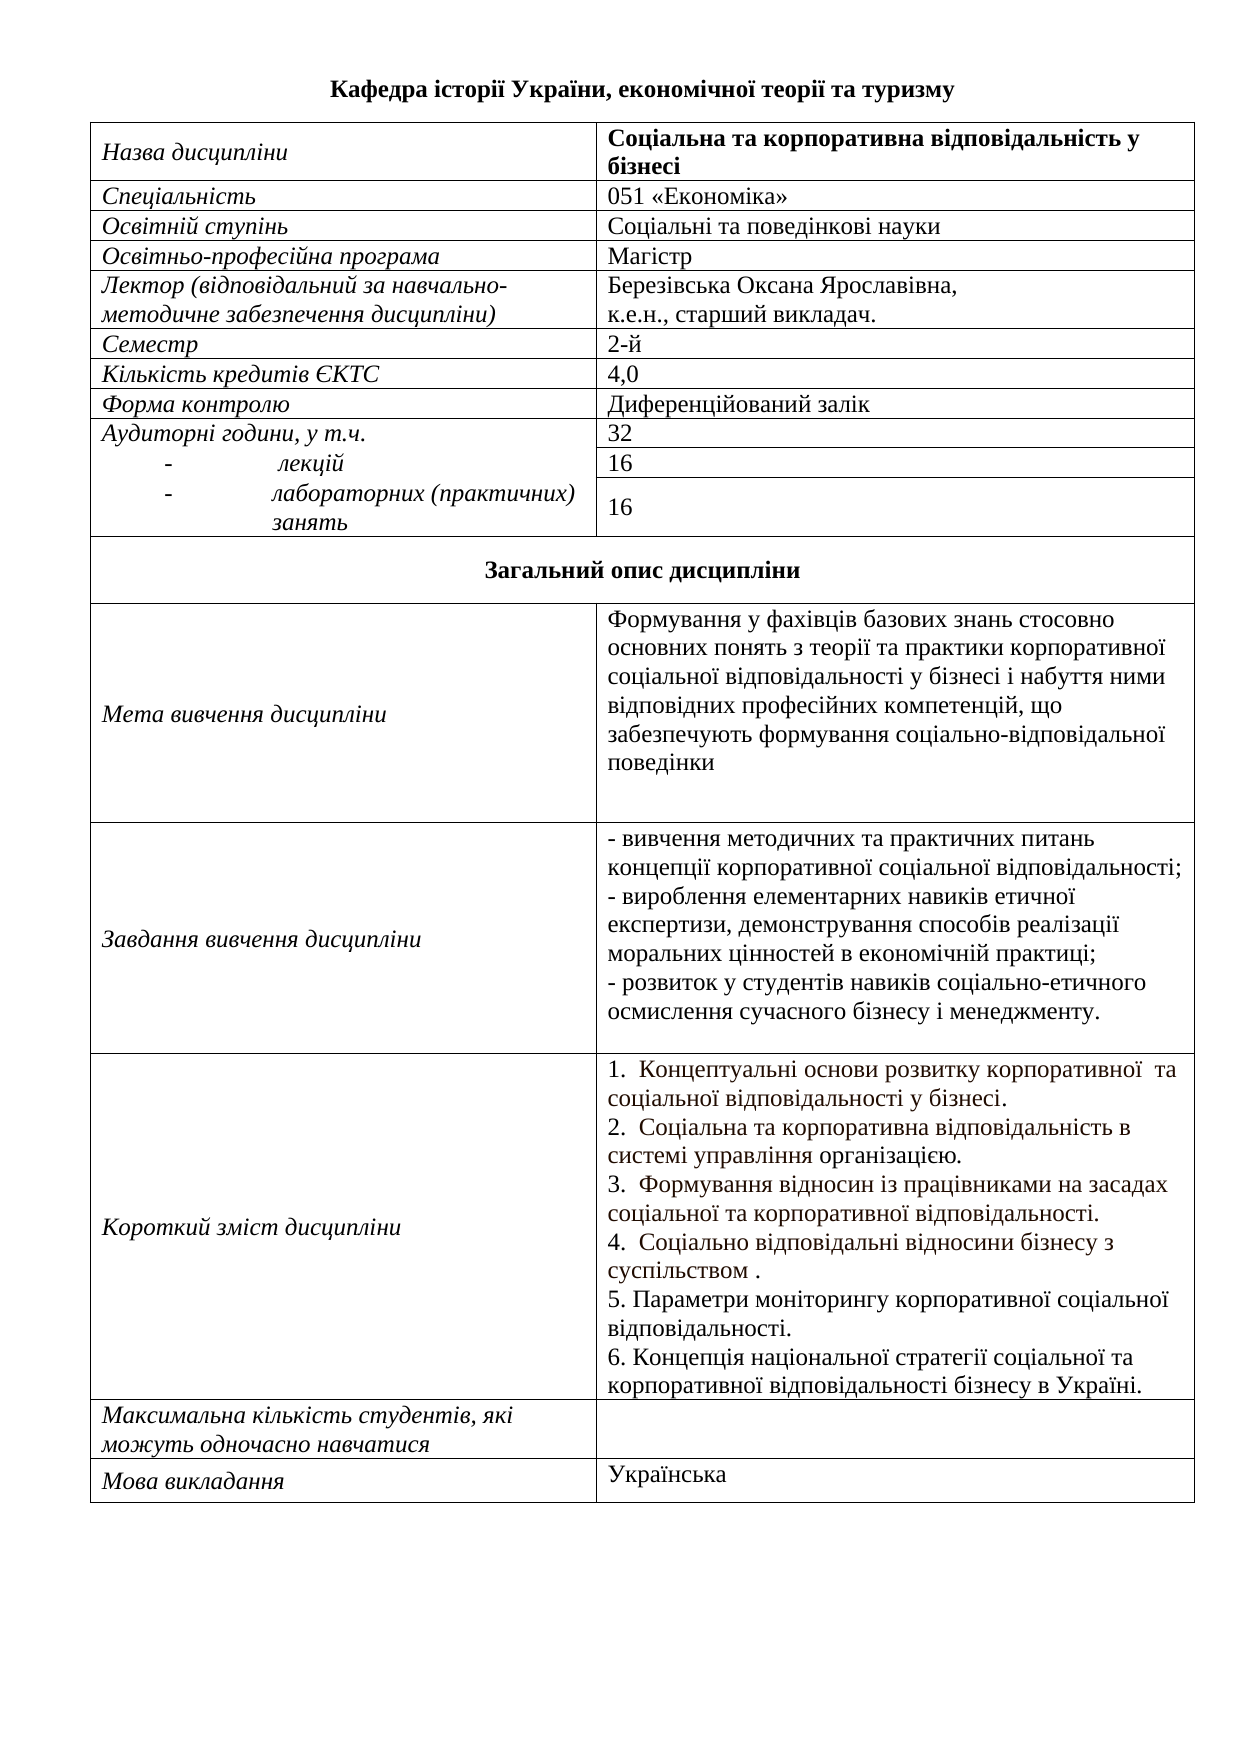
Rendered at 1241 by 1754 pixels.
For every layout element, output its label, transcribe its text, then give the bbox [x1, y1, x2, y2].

table_cell 32 [597, 419, 1194, 447]
table_cell лабораторних (практичних) занять [91, 477, 596, 536]
table_cell 1. Концептуальні основи розвитку корпоративної та соціальної відповідальності у бізнесі. 2. Соціальна та корпоративна відповідальність в системі управління організацією. 3. Формування відносин із працівниками на засадах соціальної та корпоративної відповідальності. 4. Соціально відповідальні відносини бізнесу з суспільством . 5. Параметри моніторингу корпоративної соціальної відповідальності. 6. Концепція національної стратегії соціальної та корпоративної відповідальності бізнесу в Україні. [597, 1054, 1194, 1399]
table_cell 16 [597, 478, 1194, 536]
table_cell Кількість кредитів ЄКТС [91, 359, 596, 388]
table_cell 2-й [597, 329, 1194, 358]
table_cell Березівська Оксана Ярославівна, к.е.н., старший викладач. [597, 271, 1194, 328]
table_cell [597, 1400, 1194, 1458]
table_cell Загальний опис дисципліни [91, 537, 1194, 603]
table_cell Мова викладання [91, 1459, 596, 1502]
table_cell Завдання вивчення дисципліни [91, 823, 596, 1053]
table_cell Аудиторні години, у т.ч. [91, 419, 596, 447]
table_header Назва дисципліни [91, 123, 596, 180]
table_cell Українська [597, 1459, 1194, 1502]
table_cell Спеціальність [91, 181, 596, 210]
table_cell Мета вивчення дисципліни [91, 604, 596, 822]
table_cell Соціальні та поведінкові науки [597, 211, 1194, 240]
table_cell Максимальна кількість студентів, які можуть одночасно навчатися [91, 1400, 596, 1458]
table_cell Семестр [91, 329, 596, 358]
table_cell 4,0 [597, 359, 1194, 388]
table_cell Формування у фахівців базових знань стосовно основних понять з теорії та практики корпоративної соціальної відповідальності у бізнесі і набуття ними відповідних професійних компетенцій, що забезпечують формування соціально-відповідальної поведінки [597, 604, 1194, 822]
table_cell Освітній ступінь [91, 211, 596, 240]
table_cell 16 [597, 448, 1194, 477]
table_cell Лектор (відповідальний за навчально-методичне забезпечення дисципліни) [91, 271, 596, 328]
table_cell Форма контролю [91, 389, 596, 417]
table_cell Диференційований залік [597, 389, 1194, 417]
text Кафедра історії України, економічної теорії та туризму [148, 74, 1137, 103]
table_cell - вивчення методичних та практичних питань концепції корпоративної соціальної відповідальності; - вироблення елементарних навиків етичної експертизи, демонстрування способів реалізації моральних цінностей в економічній практиці; - розвиток у студентів навиків соціально-етичного осмислення сучасного бізнесу і менеджменту. [597, 823, 1194, 1053]
table_header Соціальна та корпоративна відповідальність у бізнесі [597, 123, 1194, 180]
table_cell Магістр [597, 241, 1194, 269]
table_cell Освітньо-професійна програма [91, 241, 596, 269]
table_cell Короткий зміст дисципліни [91, 1054, 596, 1399]
table_cell лекцій [91, 447, 596, 477]
table_cell 051 «Економіка» [597, 181, 1194, 210]
